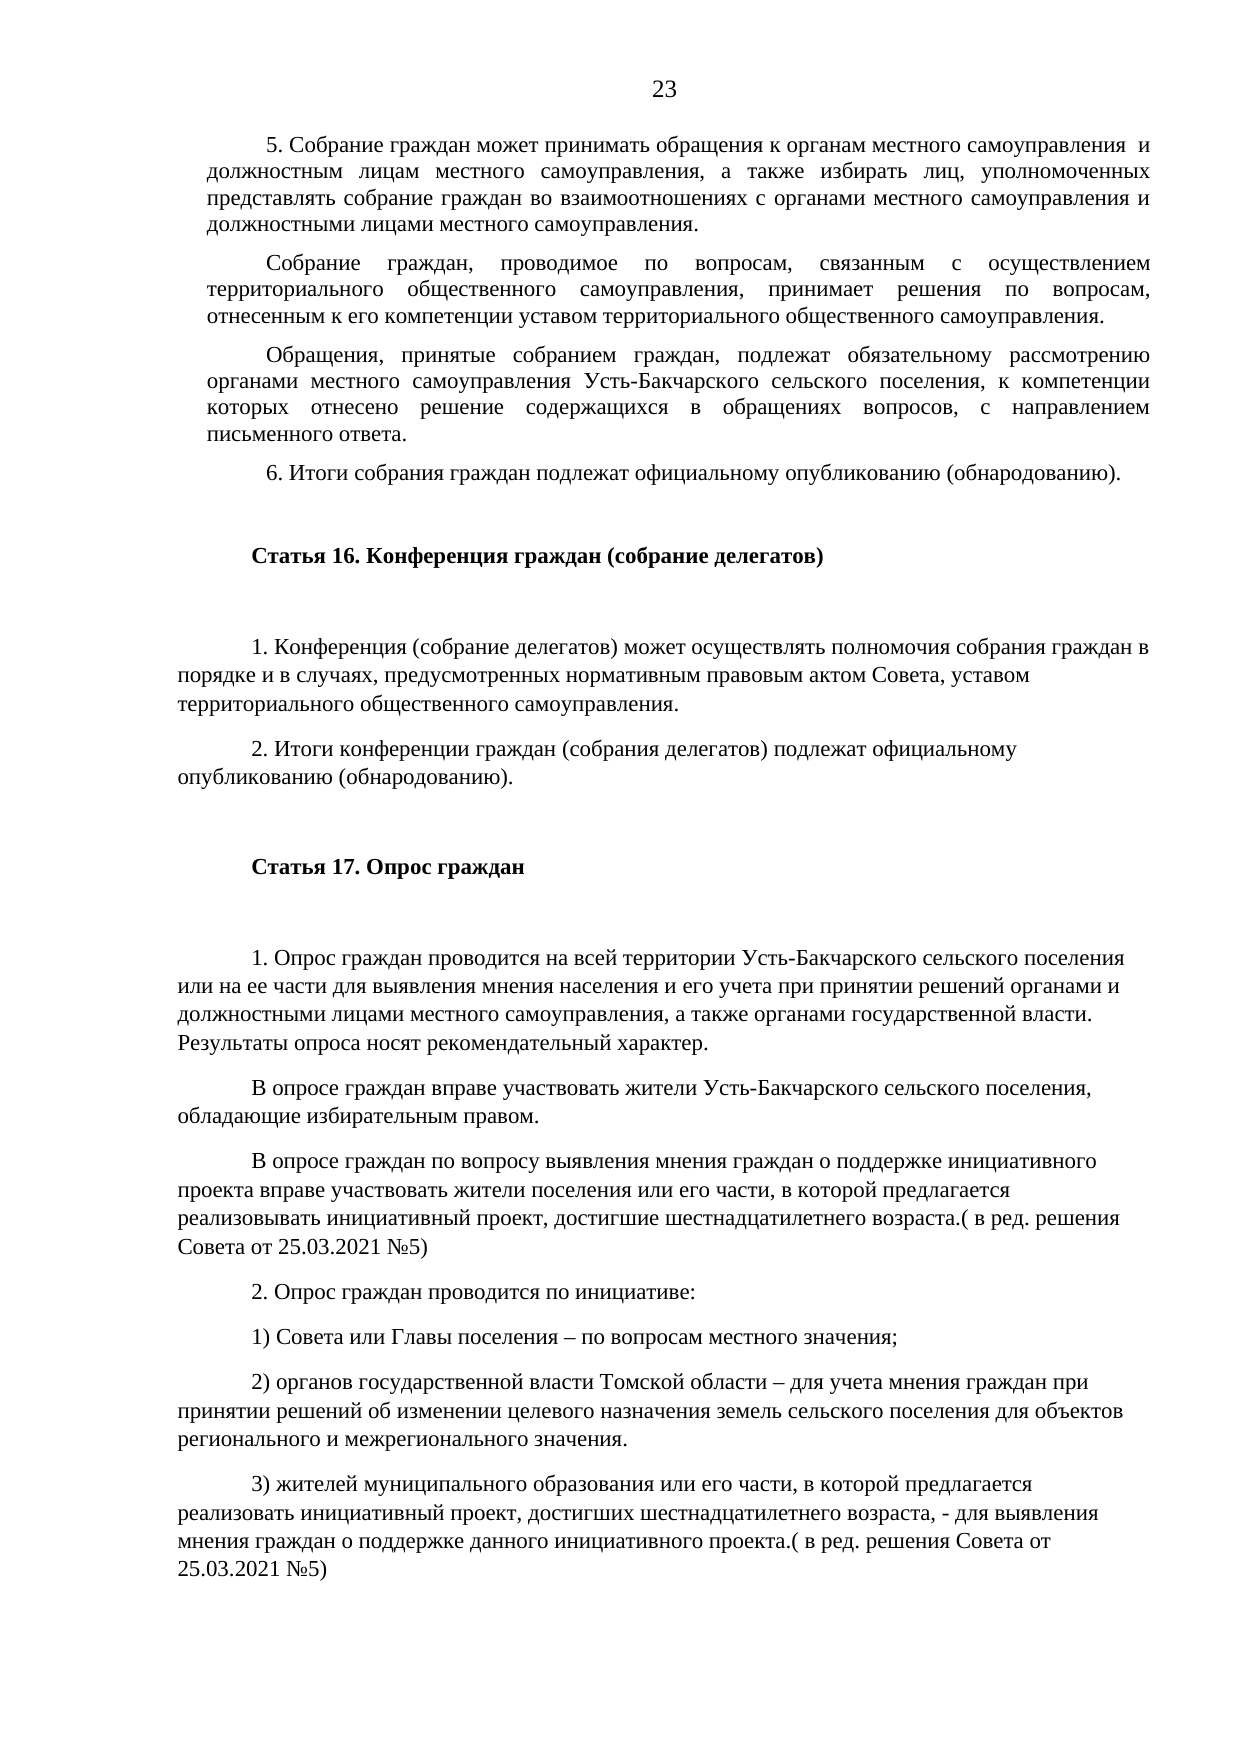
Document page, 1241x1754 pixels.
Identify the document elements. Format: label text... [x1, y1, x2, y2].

text В опросе граждан вправе участвовать жители Усть-Бакчарского сельского поселения, обладающие избирательным правом. [177, 1074, 1152, 1129]
text 2. Опрос граждан проводится по инициативе: [177, 1278, 1152, 1304]
text 6. Итоги собрания граждан подлежат официальному опубликованию (обнародованию). [207, 459, 1152, 485]
text В опросе граждан по вопросу выявления мнения граждан о поддержке инициативного проекта вправе участвовать жители поселения или его части, в которой предлагается реализовывать инициативный проект, достигшие шестнадцатилетнего возраста.( в ред. решения Совета от 25.03.2021 №5) [177, 1148, 1152, 1259]
text 1) Совета или Главы поселения – по вопросам местного значения; [177, 1323, 1152, 1349]
text 2) органов государственной власти Томской области – для учета мнения граждан при принятии решений об изменении целевого назначения земель сельского поселения для объектов регионального и межрегионального значения. [177, 1368, 1152, 1451]
text Собрание граждан, проводимое по вопросам, связанным с осуществлением территориального общественного самоуправления, принимает решения по вопросам, отнесенным к его компетенции уставом территориального общественного самоуправления. [207, 249, 1152, 328]
text 1. Опрос граждан проводится на всей территории Усть-Бакчарского сельского поселения или на ее части для выявления мнения населения и его учета при принятии решений органами и должностными лицами местного самоуправления, а также органами государственной власти. Результаты опроса носят рекомендательный характер. [177, 944, 1152, 1055]
text Статья 17. Опрос граждан [177, 853, 1152, 880]
text 5. Собрание граждан может принимать обращения к органам местного самоуправления и должностным лицам местного самоуправления, а также избирать лиц, уполномоченных представлять собрание граждан во взаимоотношениях с органами местного самоуправления и должностными лицами местного самоуправления. [207, 131, 1152, 237]
text 1. Конференция (собрание делегатов) может осуществлять полномочия собрания граждан в порядке и в случаях, предусмотренных нормативным правовым актом Совета, уставом территориального общественного самоуправления. [177, 633, 1152, 716]
text 3) жителей муниципального образования или его части, в которой предлагается реализовать инициативный проект, достигших шестнадцатилетнего возраста, - для выявления мнения граждан о поддержке данного инициативного проекта.( в ред. решения Совета от 25.03.2021 №5) [177, 1470, 1152, 1582]
text 2. Итоги конференции граждан (собрания делегатов) подлежат официальному опубликованию (обнародованию). [177, 735, 1152, 789]
text Обращения, принятые собранием граждан, подлежат обязательному рассмотрению органами местного самоуправления Усть-Бакчарского сельского поселения, к компетенции которых отнесено решение содержащихся в обращениях вопросов, с направлением письменного ответа. [207, 341, 1152, 446]
text Статья 16. Конференция граждан (собрание делегатов) [177, 543, 1152, 569]
